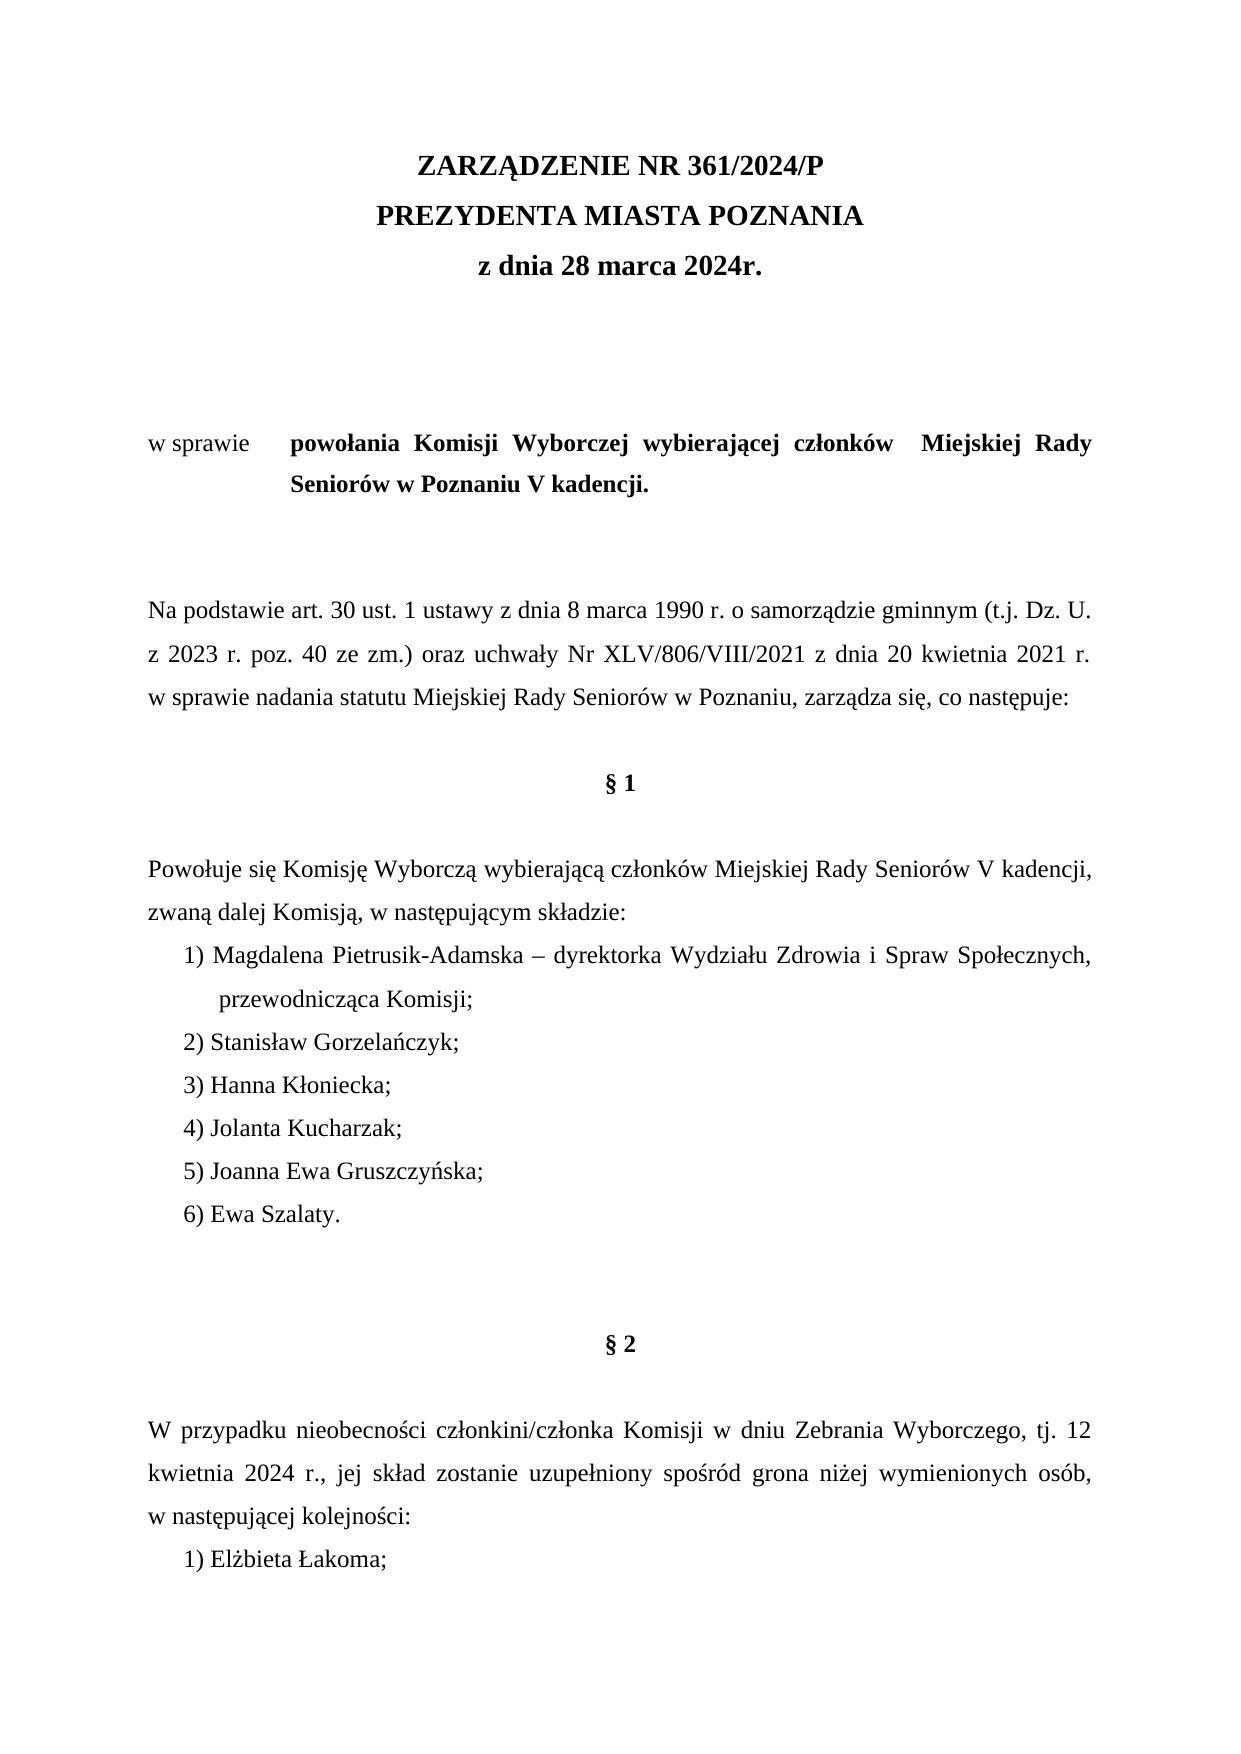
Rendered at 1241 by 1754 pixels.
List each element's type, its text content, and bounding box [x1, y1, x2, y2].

text 1) Magdalena Pietrusik-Adamska – dyrektorka Wydziału Zdrowia i Spraw Społecznych, przewodnicząca Komisji; [183, 941, 1093, 1012]
text § 2 [148, 1329, 1093, 1357]
text Powołuje się Komisję Wyborczą wybierającą członków Miejskiej Rady Seniorów V kadencji, zwaną dalej Komisją, w następującym składzie: [148, 854, 1093, 926]
text W przypadku nieobecności członkini/członka Komisji w dniu Zebrania Wyborczego, tj. 12 kwietnia 2024 r., jej skład zostanie uzupełniony spośród grona niżej wymienionych osób, w następującej kolejności: [148, 1415, 1093, 1530]
text 3) Hanna Kłoniecka; [183, 1070, 1093, 1099]
text 4) Jolanta Kucharzak; [183, 1113, 1093, 1142]
text Na podstawie art. 30 ust. 1 ustawy z dnia 8 marca 1990 r. o samorządzie gminnym (t.j. Dz. U. z 2023 r. poz. 40 ze zm.) oraz uchwały Nr XLV/806/VIII/2021 z dnia 20 kwietnia 2021 r. w sprawie nadania statutu Miejskiej Rady Seniorów w Poznaniu, zarządza się, co następuje: [148, 596, 1093, 711]
text 2) Stanisław Gorzelańczyk; [183, 1027, 1093, 1056]
text 1) Elżbieta Łakoma; [183, 1544, 1093, 1573]
text § 1 [148, 768, 1093, 797]
table_header powołania Komisji Wyborczej wybierającej członków Miejskiej Rady Seniorów w Poznaniu V kadencji. [279, 428, 1104, 509]
text 5) Joanna Ewa Gruszczyńska; [183, 1156, 1093, 1185]
subtitle PREZYDENTA MIASTA POZNANIA [148, 198, 1093, 231]
text z dnia 28 marca 2024r. [148, 248, 1093, 282]
text 6) Ewa Szalaty. [183, 1199, 1093, 1228]
table_header w sprawie [136, 428, 279, 509]
subtitle ZARZĄDZENIE NR 361/2024/P [148, 148, 1093, 181]
